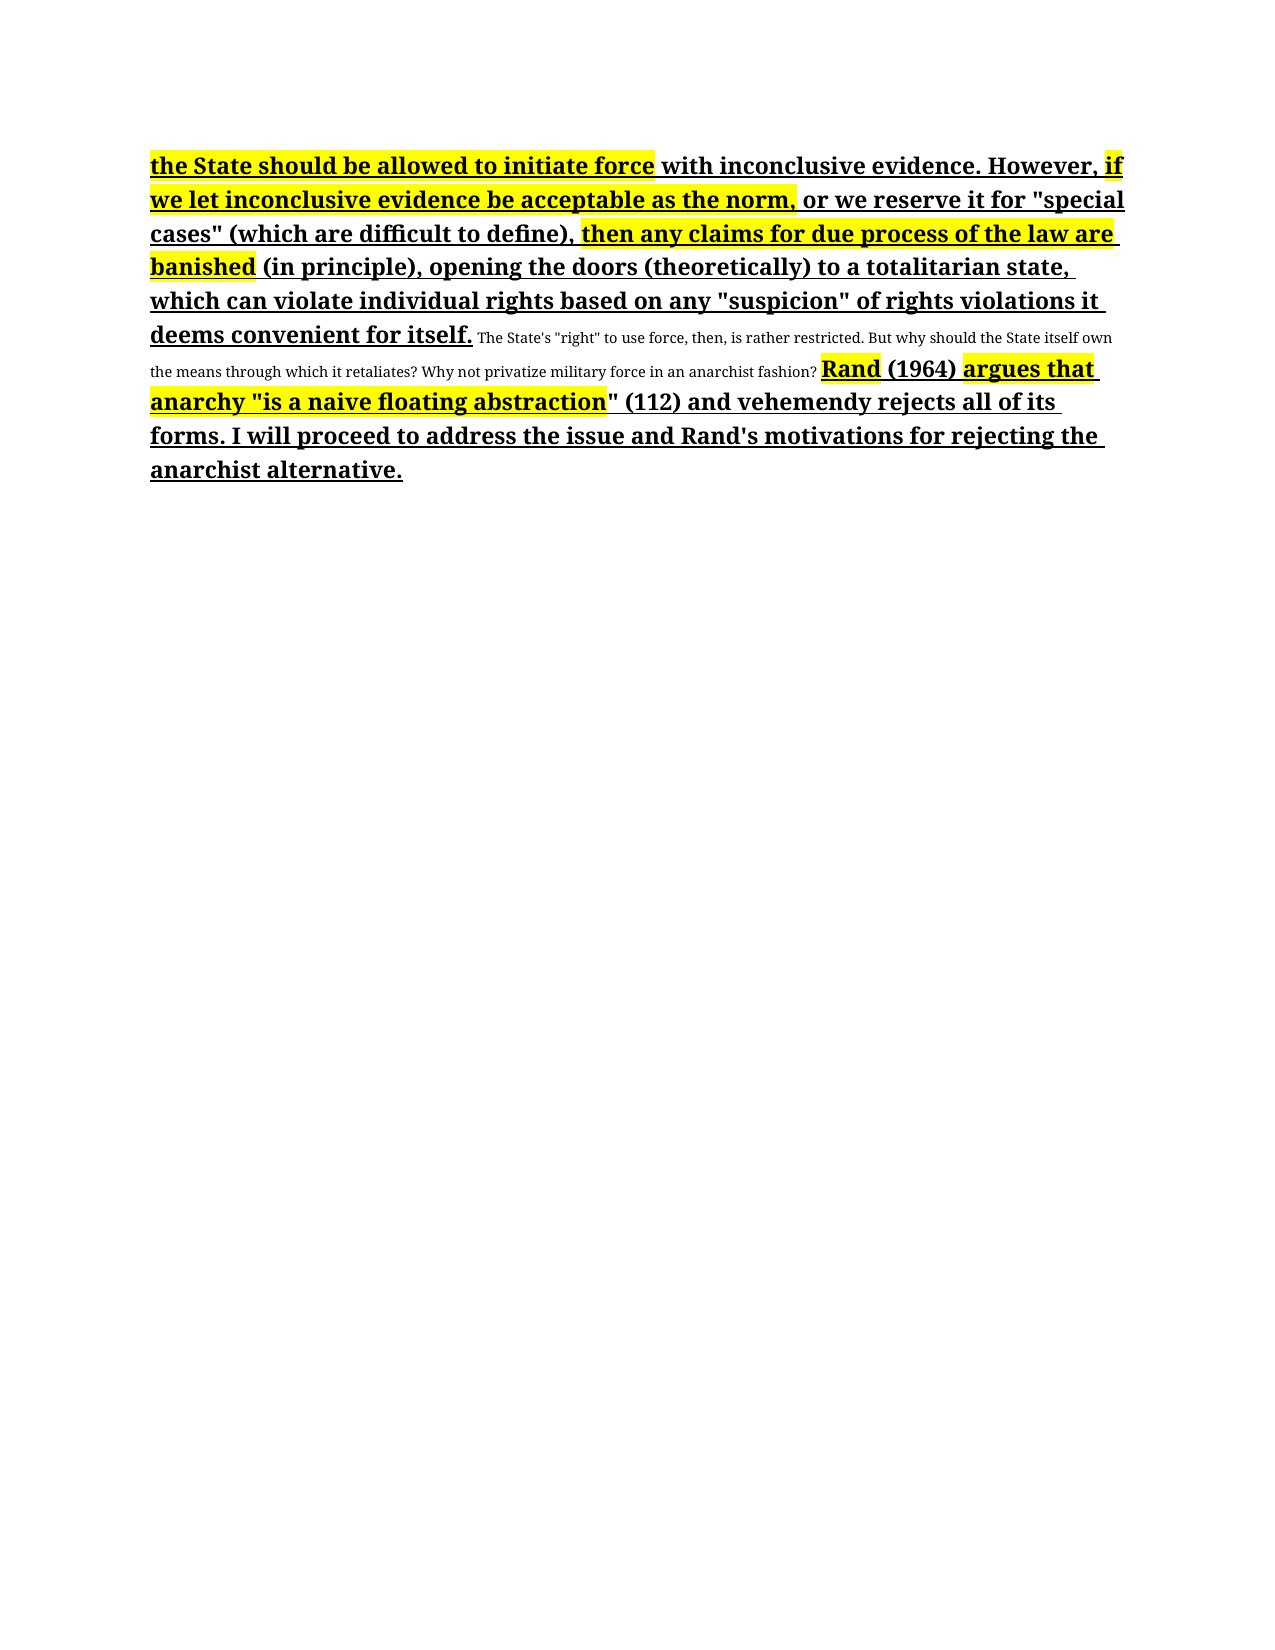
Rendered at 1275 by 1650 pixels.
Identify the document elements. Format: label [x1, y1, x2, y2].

text [150, 212, 1125, 485]
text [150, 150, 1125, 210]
